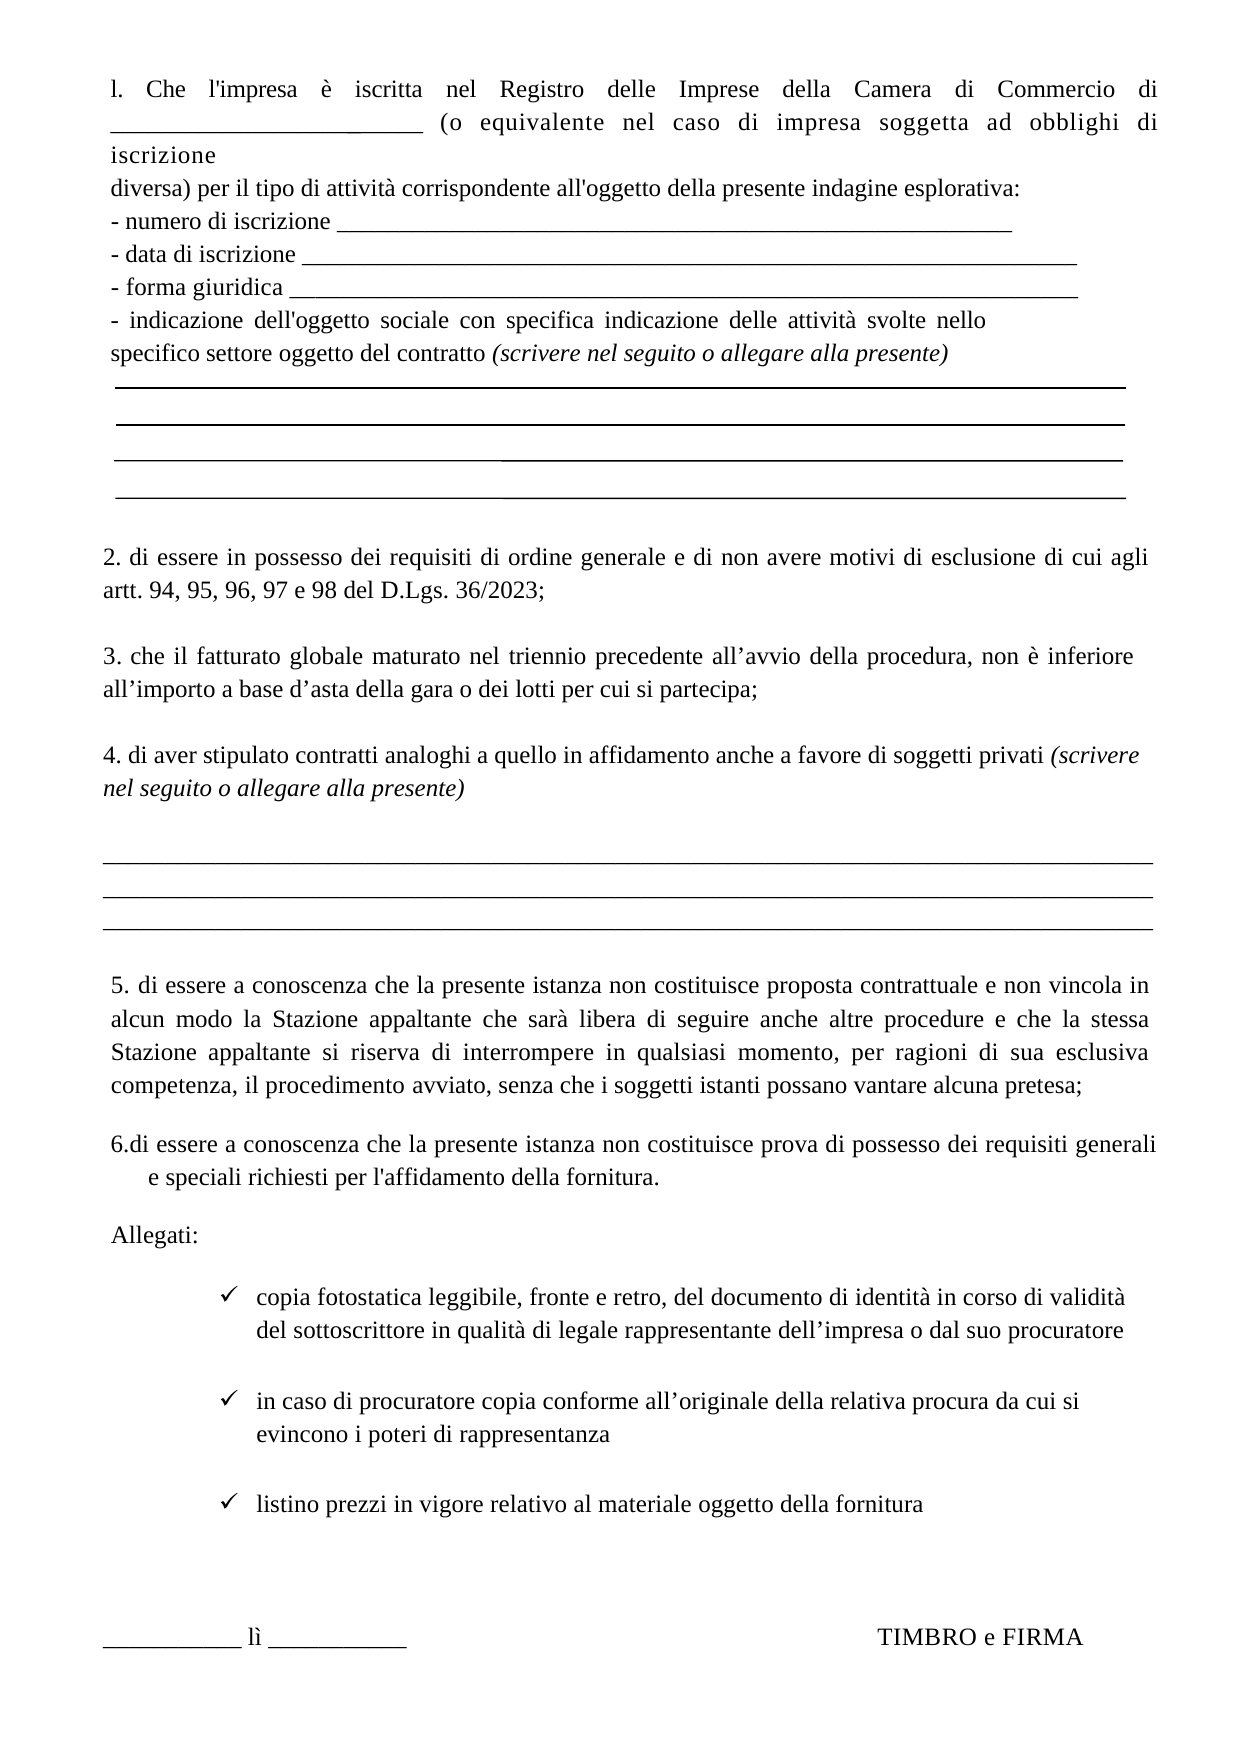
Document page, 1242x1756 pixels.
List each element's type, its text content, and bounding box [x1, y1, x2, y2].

text 2. di essere in possesso dei requisiti di ordine generale e di non avere motivi di esclusione di cui agli artt. 94, 95, 96, 97 e 98 del D.Lgs. 36/2023; [103, 542, 1151, 604]
text 4. di aver stipulato contratti analoghi a quello in affidamento anche a favore di soggetti privati (scrivere nel seguito o allegare alla presente) [103, 740, 1157, 802]
text - forma giuridica _______________________________________________________________ [111, 272, 1159, 301]
list in caso di procuratore copia conforme all’originale della relativa procura da cui si evincono i poteri di rappresentanza [218, 1386, 1159, 1447]
list di essere a conoscenza che la presente istanza non costituisce prova di possesso dei requisiti generali e speciali richiesti per l'affidamento della fornitura. [110, 1129, 1159, 1191]
text 5. di essere a conoscenza che la presente istanza non costituisce proposta contrattuale e non vincola in alcun modo la Stazione appaltante che sarà libera di seguire anche altre procedure e che la stessa Stazione appaltante si riserva di interrompere in qualsiasi momento, per ragioni di sua esclusiva competenza, il procedimento avviato, senza che i soggetti istanti possano vantare alcuna pretesa; [111, 971, 1151, 1098]
text Allegati: [111, 1220, 1159, 1249]
list listino prezzi in vigore relativo al materiale oggetto della fornitura [218, 1489, 1159, 1518]
text ___________ lì ___________ TIMBRO e FIRMA [103, 1622, 1159, 1651]
text ____________________________________________________________________________________________________________________________________________________________________________________________________________________________________________________________ [103, 838, 1157, 933]
text 3. che il fatturato globale maturato nel triennio precedente all’avvio della procedura, non è inferiore all’importo a base d’asta della gara o dei lotti per cui si partecipa; [103, 641, 1136, 703]
text - indicazione dell'oggetto sociale con specifica indicazione delle attività svolte nello specifico settore oggetto del contratto (scrivere nel seguito o allegare alla presente) [110, 305, 987, 367]
text - data di iscrizione ______________________________________________________________ [111, 239, 1159, 268]
text - numero di iscrizione ______________________________________________________ [111, 206, 1159, 235]
text l. Che l'impresa è iscritta nel Registro delle Imprese della Camera di Commercio di ___________________ ______ (o equivalente nel caso di impresa soggetta ad obblighi di iscrizione diversa) per il tipo di attività corrispondente all'oggetto della presente indagine esplorativa: [110, 74, 1159, 202]
list copia fotostatica leggibile, fronte e retro, del documento di identità in corso di validità del sottoscrittore in qualità di legale rappresentante dell’impresa o dal suo procuratore [218, 1282, 1159, 1344]
